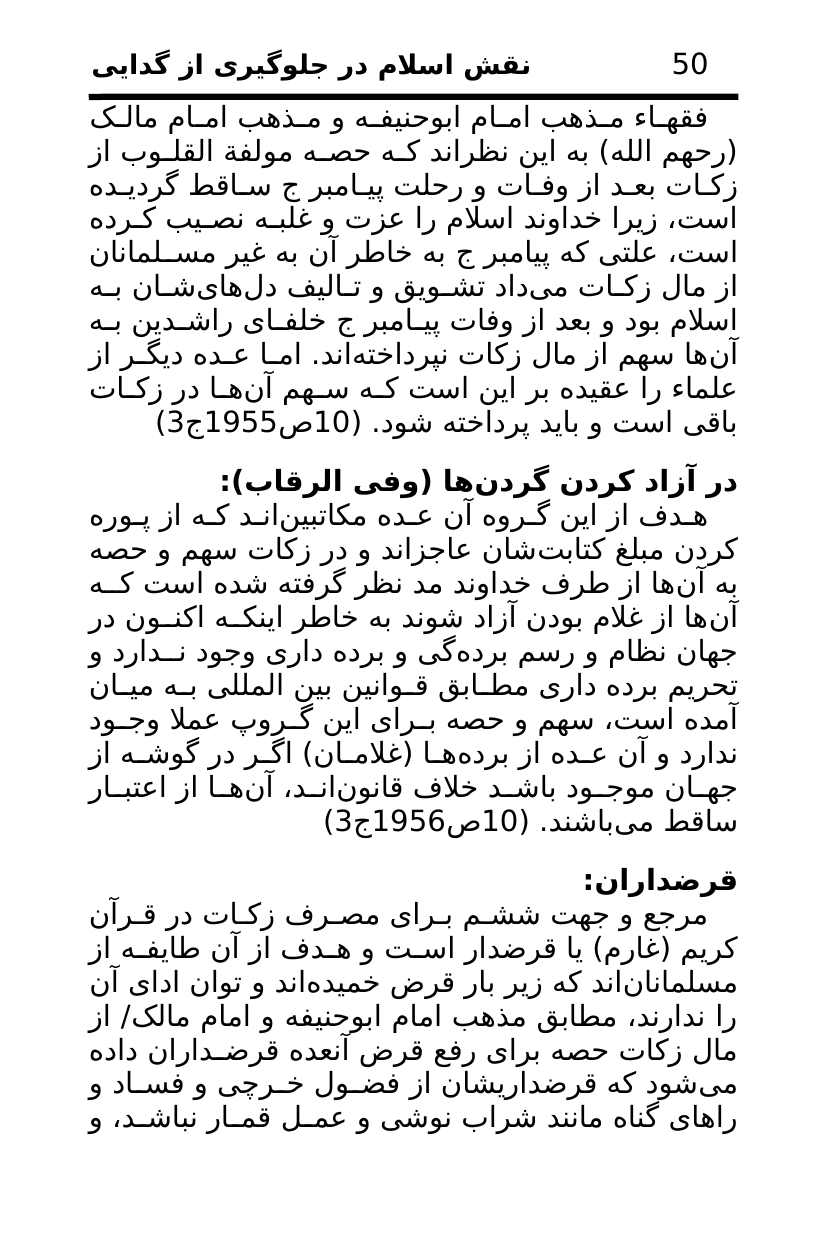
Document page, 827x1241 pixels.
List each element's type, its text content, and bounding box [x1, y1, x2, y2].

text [89, 897, 738, 1135]
text در آزاد کردن گردن‌ها (وفی الرقاب):‌ [89, 464, 738, 498]
text فقهاء مذهب امام ابوحنیفه و مذهب امام مالک (رحهم الله) به این نظر‌اند ‌که حصه مولفة القلوب از زکات بعد از وفات و رحلت پیامبر ج ساقط گردیده است، زیرا خداوند اسلام را عزت و غلبه نصیب کرده است، علتی که پیامبر ج به خاطر آن به غیر مسلمانان از مال زکات می‌داد تشویق و تالیف دل‌های‌شان به اسلام بود و بعد از وفات پیامبر ج خلفای راشدین به آن‌ها سهم از مال زکات نپرداخته‌اند. اما عده دیگر از علماء را عقیده بر این است که سهم آن‌ها در زکات باقی است و باید پرداخته شود. (10ص1955ج3) [89, 100, 738, 439]
text هدف از این گروه آن عده مکاتبین‌اند که از پوره کردن مبلغ کتابت‌شان عاجزاند و در زکات سهم و حصه به آن‌ها از طرف خداوند مد نظر گرفته شده است که آن‌ها از غلام بودن آزاد شوند به خاطر اینکه اکنون در جهان نظام و رسم برده‌گی و برده داری وجود ندارد و تحریم برده داری مطابق قوانین بین المللی به میان آمده است، سهم و حصه برای این گروپ عملا وجود ندارد و آن عده از برده‌ها (غلامان) اگر در گوشه از جهان موجود باشد خلاف قانون‌اند، آن‌ها از اعتبار ساقط می‌باشند. (10ص1956ج3) [89, 498, 738, 838]
text قرضداران: [89, 863, 738, 897]
